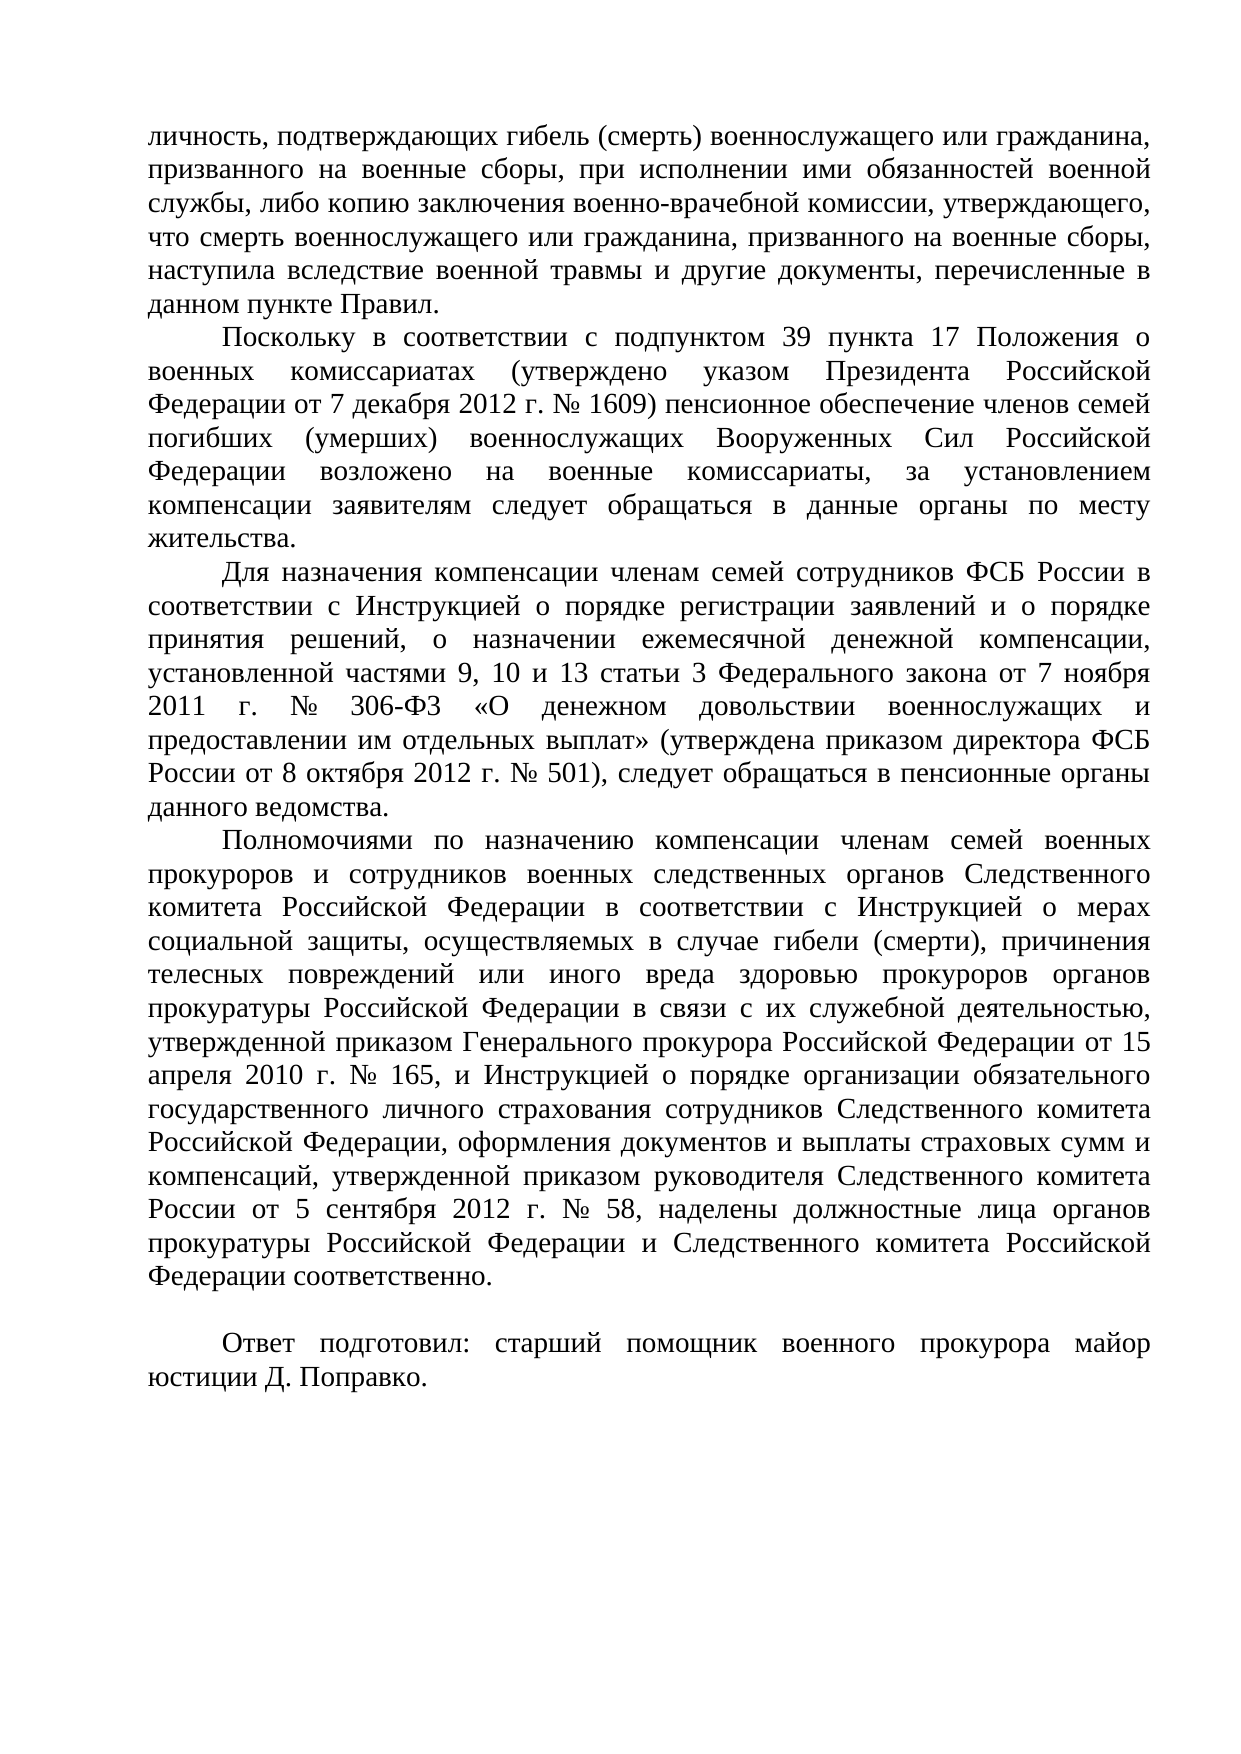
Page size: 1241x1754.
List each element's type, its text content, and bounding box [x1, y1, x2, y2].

text Для назначения компенсации членам семей сотрудников ФСБ России в соответствии с Инструкцией о порядке регистрации заявлений и о порядке принятия решений, о назначении ежемесячной денежной компенсации, установленной частями 9, 10 и 13 статьи 3 Федерального закона от 7 ноября 2011 г. № 306-Ф3 «О денежном довольствии военнослужащих и предоставлении им отдельных выплат» (утверждена приказом директора ФСБ России от 8 октября 2012 г. № 501), следует обращаться в пенсионные органы данного ведомства. [148, 554, 1152, 822]
text Полномочиями по назначению компенсации членам семей военных прокуроров и сотрудников военных следственных органов Следственного комитета Российской Федерации в соответствии с Инструкцией о мерах социальной защиты, осуществляемых в случае гибели (смерти), причинения телесных повреждений или иного вреда здоровью прокуроров органов прокуратуры Российской Федерации в связи с их служебной деятельностью, утвержденной приказом Генерального прокурора Российской Федерации от 15 апреля 2010 г. № 165, и Инструкцией о порядке организации обязательного государственного личного страхования сотрудников Следственного комитета Российской Федерации, оформления документов и выплаты страховых сумм и компенсаций, утвержденной приказом руководителя Следственного комитета России от 5 сентября 2012 г. № 58, наделены должностные лица органов прокуратуры Российской Федерации и Следственного комитета Российской Федерации соответственно. [148, 822, 1152, 1292]
text Ответ подготовил: старший помощник военного прокурора майор юстиции Д. Поправко. [148, 1326, 1152, 1393]
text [148, 118, 1152, 319]
text Поскольку в соответствии с подпунктом 39 пункта 17 Положения о военных комиссариатах (утверждено указом Президента Российской Федерации от 7 декабря 2012 г. № 1609) пенсионное обеспечение членов семей погибших (умерших) военнослужащих Вооруженных Сил Российской Федерации возложено на военные комиссариаты, за установлением компенсации заявителям следует обращаться в данные органы по месту жительства. [148, 319, 1152, 554]
